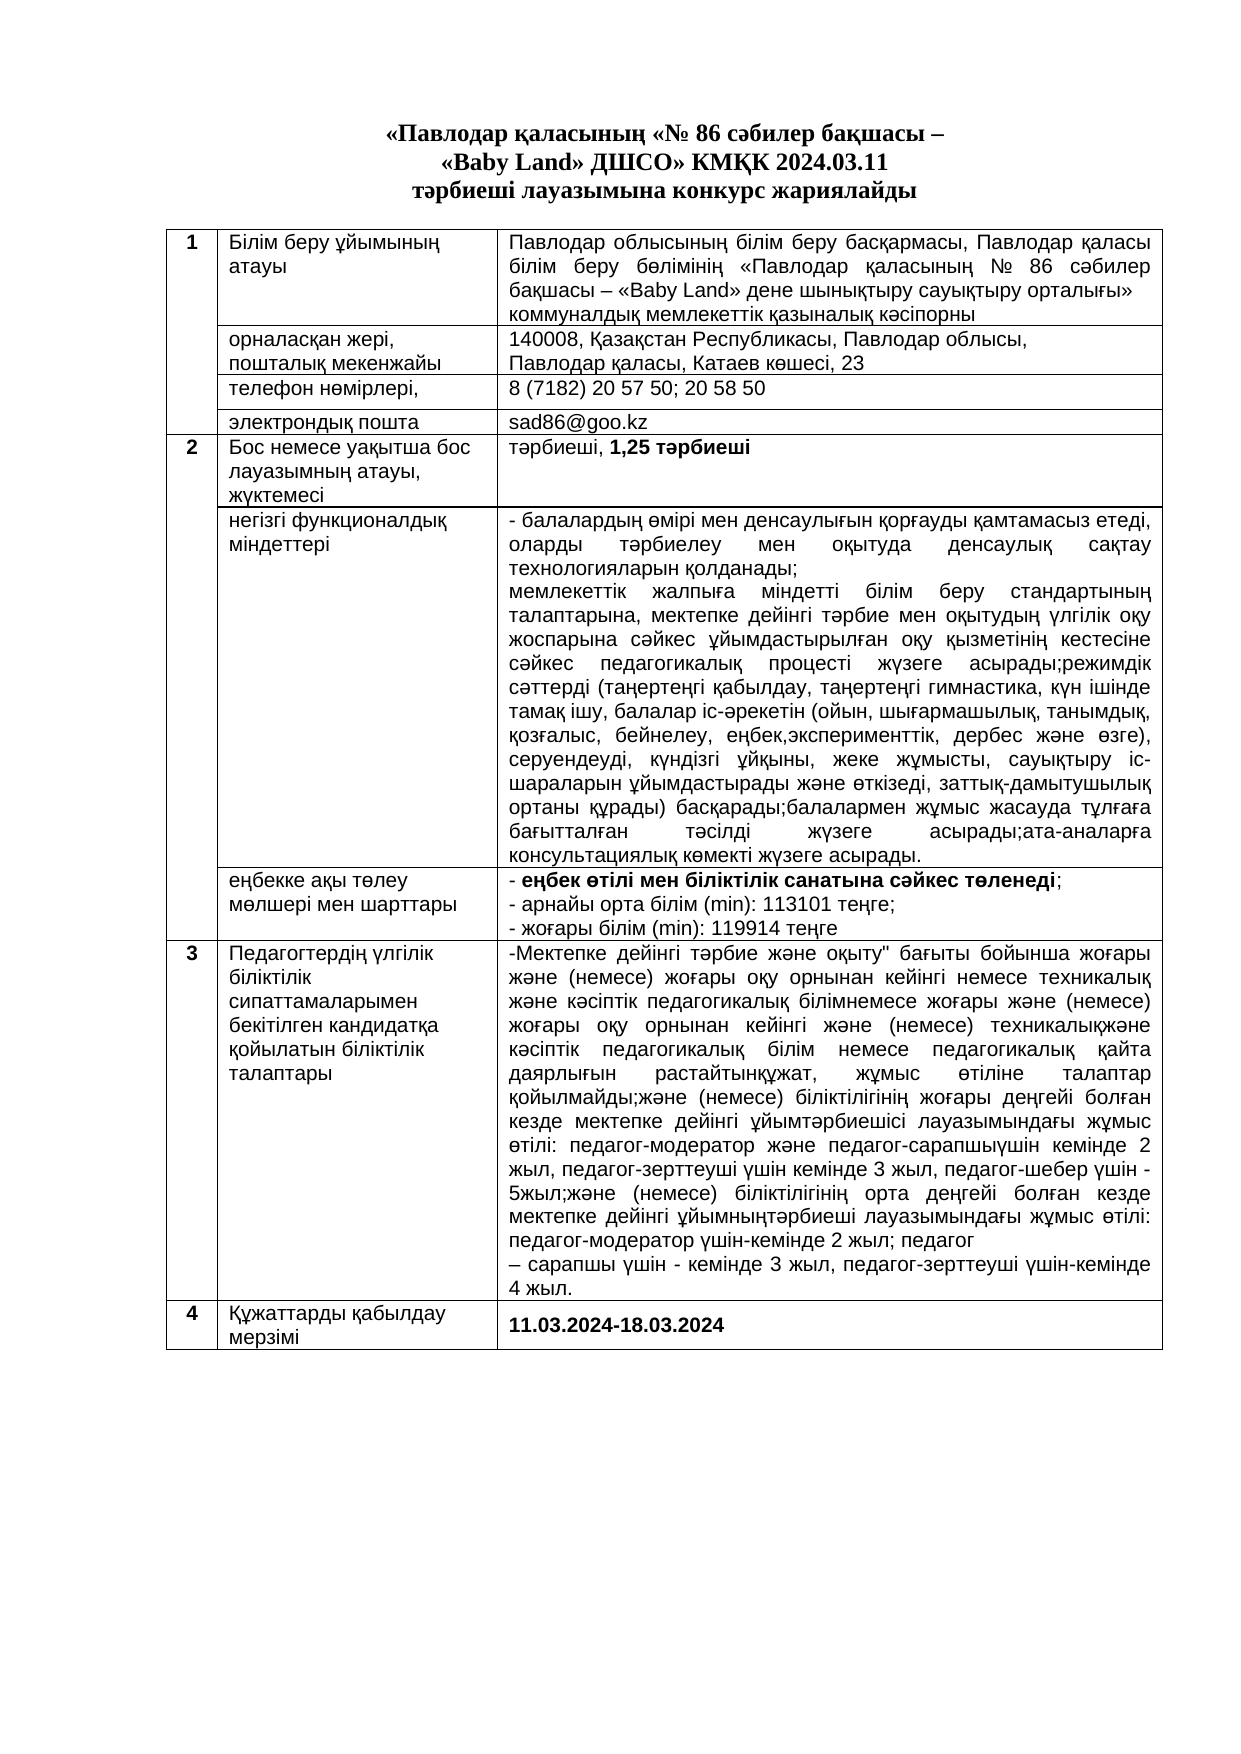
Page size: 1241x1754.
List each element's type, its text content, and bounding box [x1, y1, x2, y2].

table_cell орналасқан жері, пошталық мекенжайы [218, 326, 497, 374]
table_cell телефон нөмірлері, [218, 375, 497, 408]
table_header Білім беру ұйымының атауы [218, 230, 497, 325]
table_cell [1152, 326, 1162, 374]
table_cell электрондық пошта [218, 410, 497, 433]
table_cell 11.03.2024-18.03.2024 [498, 1301, 1162, 1349]
table_cell тәрбиеші, 1,25 тәрбиеші [498, 435, 1162, 506]
table_header Павлодар облысының білім беру басқармасы, Павлодар қаласы білім беру бөлімінің «Павлодар қаласының № 86 сәбилер бақшасы – «Baby Land» дене шынықтыру сауықтыру орталығы» коммуналдық мемлекеттік қазыналық кәсіпорны [498, 230, 1162, 325]
text «Baby Land» ДШСО» КМҚК 2024.03.11 [177, 147, 1152, 176]
table_cell еңбекке ақы төлеу мөлшері мен шарттары [218, 868, 497, 940]
table_cell - еңбек өтілі мен біліктілік санатына сәйкес төленеді; - арнайы орта білім (min): 113101 теңге; - жоғары білім (min): 119914 теңге [498, 868, 1162, 940]
text «Павлодар қаласының «№ 86 сәбилер бақшасы – [177, 118, 1152, 147]
table_cell Бос немесе уақытша бос лауазымның атауы, жүктемесі [218, 435, 497, 506]
table_cell негізгі функционалдық міндеттері [218, 508, 497, 867]
table_cell sad86@goo.kz [498, 410, 1162, 433]
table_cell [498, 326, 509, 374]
table_cell -Мектепке дейінгі тәрбие және оқыту" бағыты бойынша жоғары және (немесе) жоғары оқу орнынан кейінгі немесе техникалық және кәсіптік педагогикалық білімнемесе жоғары және (немесе) жоғары оқу орнынан кейінгі және (немесе) техникалықжәне кәсіптік педагогикалық білім немесе педагогикалық қайта даярлығын растайтынқұжат, жұмыс өтіліне талаптар қойылмайды;және (немесе) біліктілігінің жоғары деңгейі болған кезде мектепке дейінгі ұйымтәрбиешісі лауазымындағы жұмыс өтілі: педагог-модератор және педагог-сарапшыүшін кемінде 2 жыл, педагог-зерттеуші үшін кемінде 3 жыл, педагог-шебер үшін - 5жыл;және (немесе) біліктілігінің орта деңгейі болған кезде мектепке дейінгі ұйымныңтәрбиеші лауазымындағы жұмыс өтілі: педагог-модератор үшін-кемінде 2 жыл; педагог – сарапшы үшін - кемінде 3 жыл, педагог-зерттеуші үшін-кемінде 4 жыл. [498, 941, 1162, 1300]
table_cell 8 (7182) 20 57 50; 20 58 50 [498, 375, 1162, 408]
table_header 1 [167, 230, 217, 433]
table_cell Құжаттарды қабылдау мерзімі [218, 1301, 497, 1349]
table_cell 3 [167, 941, 217, 1300]
table_cell - балалардың өмірі мен денсаулығын қорғауды қамтамасыз етеді, оларды тәрбиелеу мен оқытуда денсаулық сақтау технологияларын қолданады; мемлекеттік жалпыға міндетті білім беру стандартының талаптарына, мектепке дейінгі тәрбие мен оқытудың үлгілік оқу жоспарына сәйкес ұйымдастырылған оқу қызметінің кестесіне сәйкес педагогикалық процесті жүзеге асырады;режимдік сәттерді (таңертеңгі қабылдау, таңертеңгі гимнастика, күн ішінде тамақ ішу, балалар іс-әрекетін (ойын, шығармашылық, танымдық, қозғалыс, бейнелеу, еңбек,эксперименттік, дербес және өзге), серуендеуді, күндізгі ұйқыны, жеке жұмысты, сауықтыру іс-шараларын ұйымдастырады және өткізеді, заттық-дамытушылық ортаны құрады) басқарады;балалармен жұмыс жасауда тұлғаға бағытталған тәсілді жүзеге асырады;ата-аналарға консультациялық көмекті жүзеге асырады. [498, 508, 1162, 867]
table_cell Педагогтердің үлгілік біліктілік сипаттамаларымен бекітілген кандидатқа қойылатын біліктілік талаптары [218, 941, 497, 1300]
table_cell 4 [167, 1301, 217, 1349]
table_cell 2 [167, 435, 217, 940]
text тәрбиеші лауазымына конкурс жариялайды [177, 176, 1152, 204]
